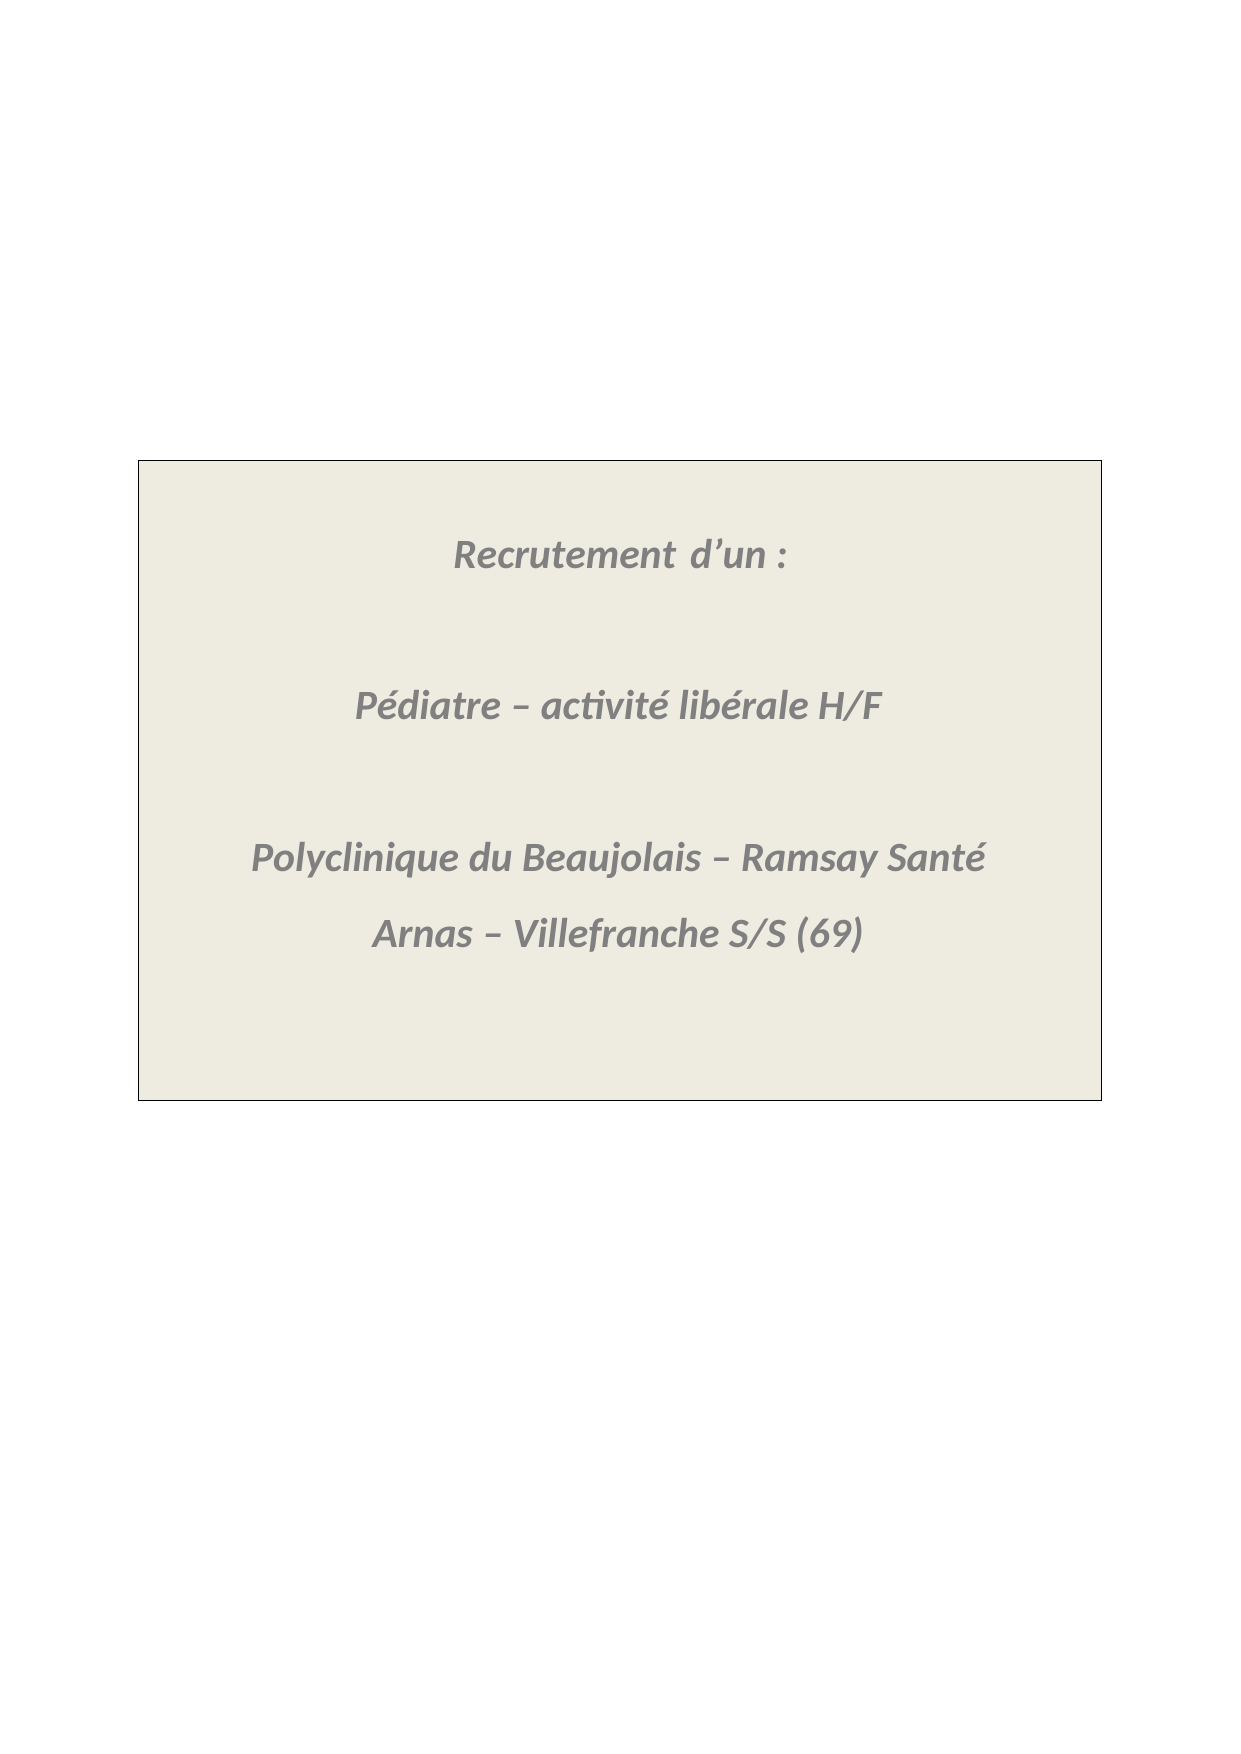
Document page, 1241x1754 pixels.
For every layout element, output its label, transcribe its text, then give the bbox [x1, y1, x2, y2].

text Pédiatre – activité libérale H/F [139, 676, 1101, 730]
text Polyclinique du Beaujolais – Ramsay Santé [139, 828, 1101, 882]
text Arnas – Villefranche S/S (69) [139, 904, 1101, 958]
text Recrutement d’un : [139, 524, 1101, 578]
